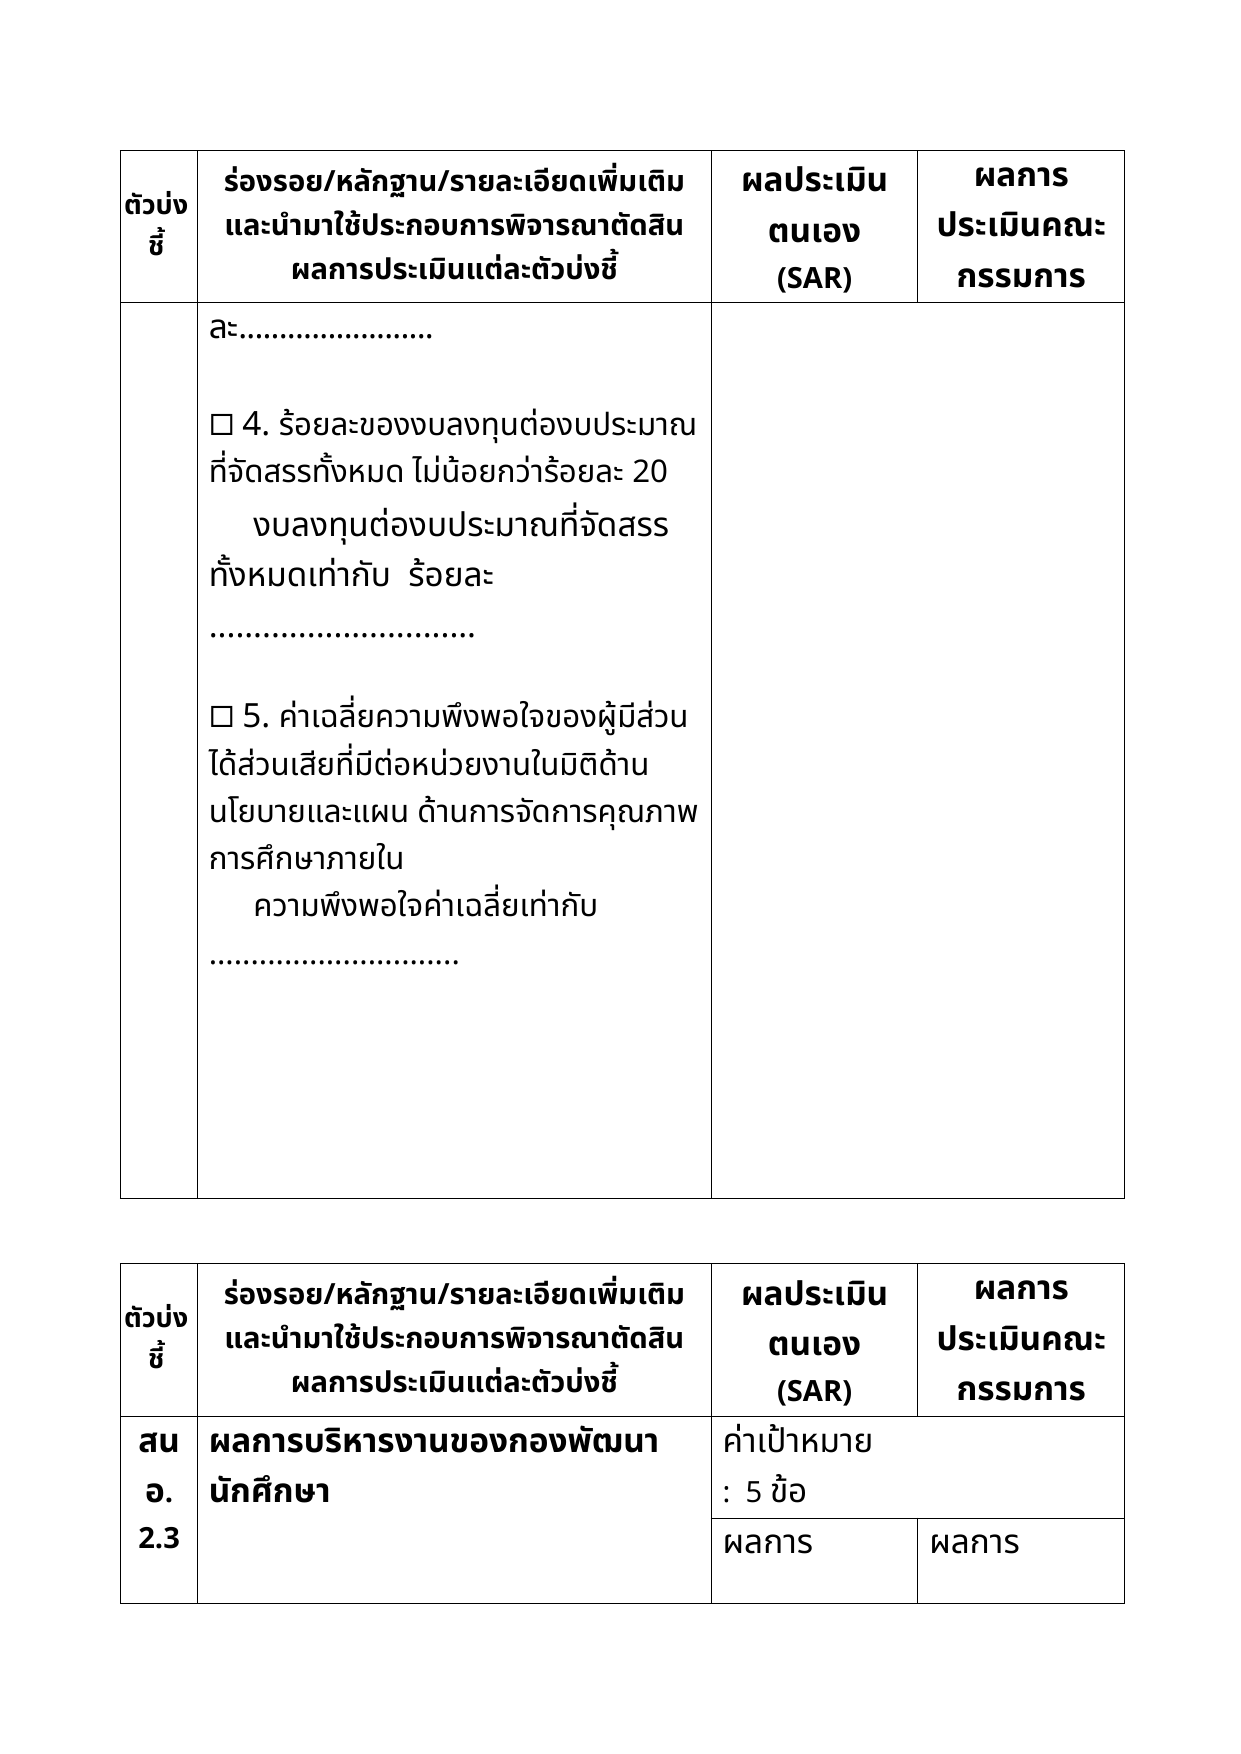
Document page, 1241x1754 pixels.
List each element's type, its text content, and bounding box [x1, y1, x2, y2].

table_header ร่องรอย/หลักฐาน/รายละเอียดเพิ่มเติม และนำมาใช้ประกอบการพิจารณาตัดสินผลการประเมินแต่ละตัวบ่งชี้ [198, 1264, 711, 1416]
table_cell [712, 303, 1124, 1197]
table_header ผลการประเมินคณะกรรมการ [918, 151, 1124, 302]
table_cell ผลการบริหารงานของกองพัฒนานักศึกษา ข้อค้นพบ ดำเนินการได้.................ข้อ ดังนี้ 1. ร้อยละโครงการตามแผนปฏิบัติการที่มีการประเมินผลสำเร็จตามวัตถุประสงค์ของโครงการ ไม่น้อยกว่าร้อยละ 85 ผลสำเร็จตามวัตถุประสงค์ของโครงการตามแผนฯเท่ากับร้อยละ ...... 2. ร้อยละของการเบิกจ่ายงบประมาณให้เป็นไปตามมาตรการเพิ่มประสิทธิภาพการใช้จ่ายงบประมาณของสำนักงบประมาณ การเบิกจ่ายงบประมาณเท่ากับร้อยละ........................ 3. ค่าเฉลี่ยความพึงพอใจของผู้มีส่วนได้ส่วนเสียที่มีต่อหน่วยงานในมิติด้านนโยบายและแผน ด้านการจัดการคุณภาพการศึกษาภายใน ความพึงพอใจค่าเฉลี่ยเท่ากับ .............................. 4. ร้อยละของนักศึกษาที่เข้าร่วมโครงการหรือกิจกรรมการเรียนรู้จากการปฏิบัติร่วมกับชุมชนต่อจำนวนนักศึกษาทั้งหมด นักศึกษาที่เข้าร่วมโครงการเท่ากับร้อยละ ................. 5. ร้อยละของนักศึกษาที่ได้รับการพัฒนาทักษะที่จำเป็นต่อการดำเนินชีวิตในศตวรรษที่ 21 นักศึกษาที่ได้รับการพัฒนาทักษะฯ เท่ากับ ร้อยละ ....... [198, 1417, 711, 1603]
table_header ผลการประเมินคณะกรรมการ [918, 1264, 1124, 1416]
table_cell ผลการประเมิน : …………………….ข้อ [918, 1519, 1124, 1603]
table_cell สนอ. 2.3 [121, 1417, 197, 1603]
table_header ตัวบ่งชี้ [121, 151, 197, 302]
table_cell ค่าเป้าหมาย : 5 ข้อ [712, 1417, 1124, 1517]
table_header ตัวบ่งชี้ [121, 1264, 197, 1416]
table_cell ผลการประเมิน : …………………….ข้อ [712, 1519, 917, 1603]
table_header ผลประเมินตนเอง (SAR) [712, 1264, 917, 1416]
table_header ร่องรอย/หลักฐาน/รายละเอียดเพิ่มเติม และนำมาใช้ประกอบการพิจารณาตัดสินผลการประเมินแต่ละตัวบ่งชี้ [198, 151, 711, 302]
table_header ผลประเมินตนเอง (SAR) [712, 151, 917, 302]
